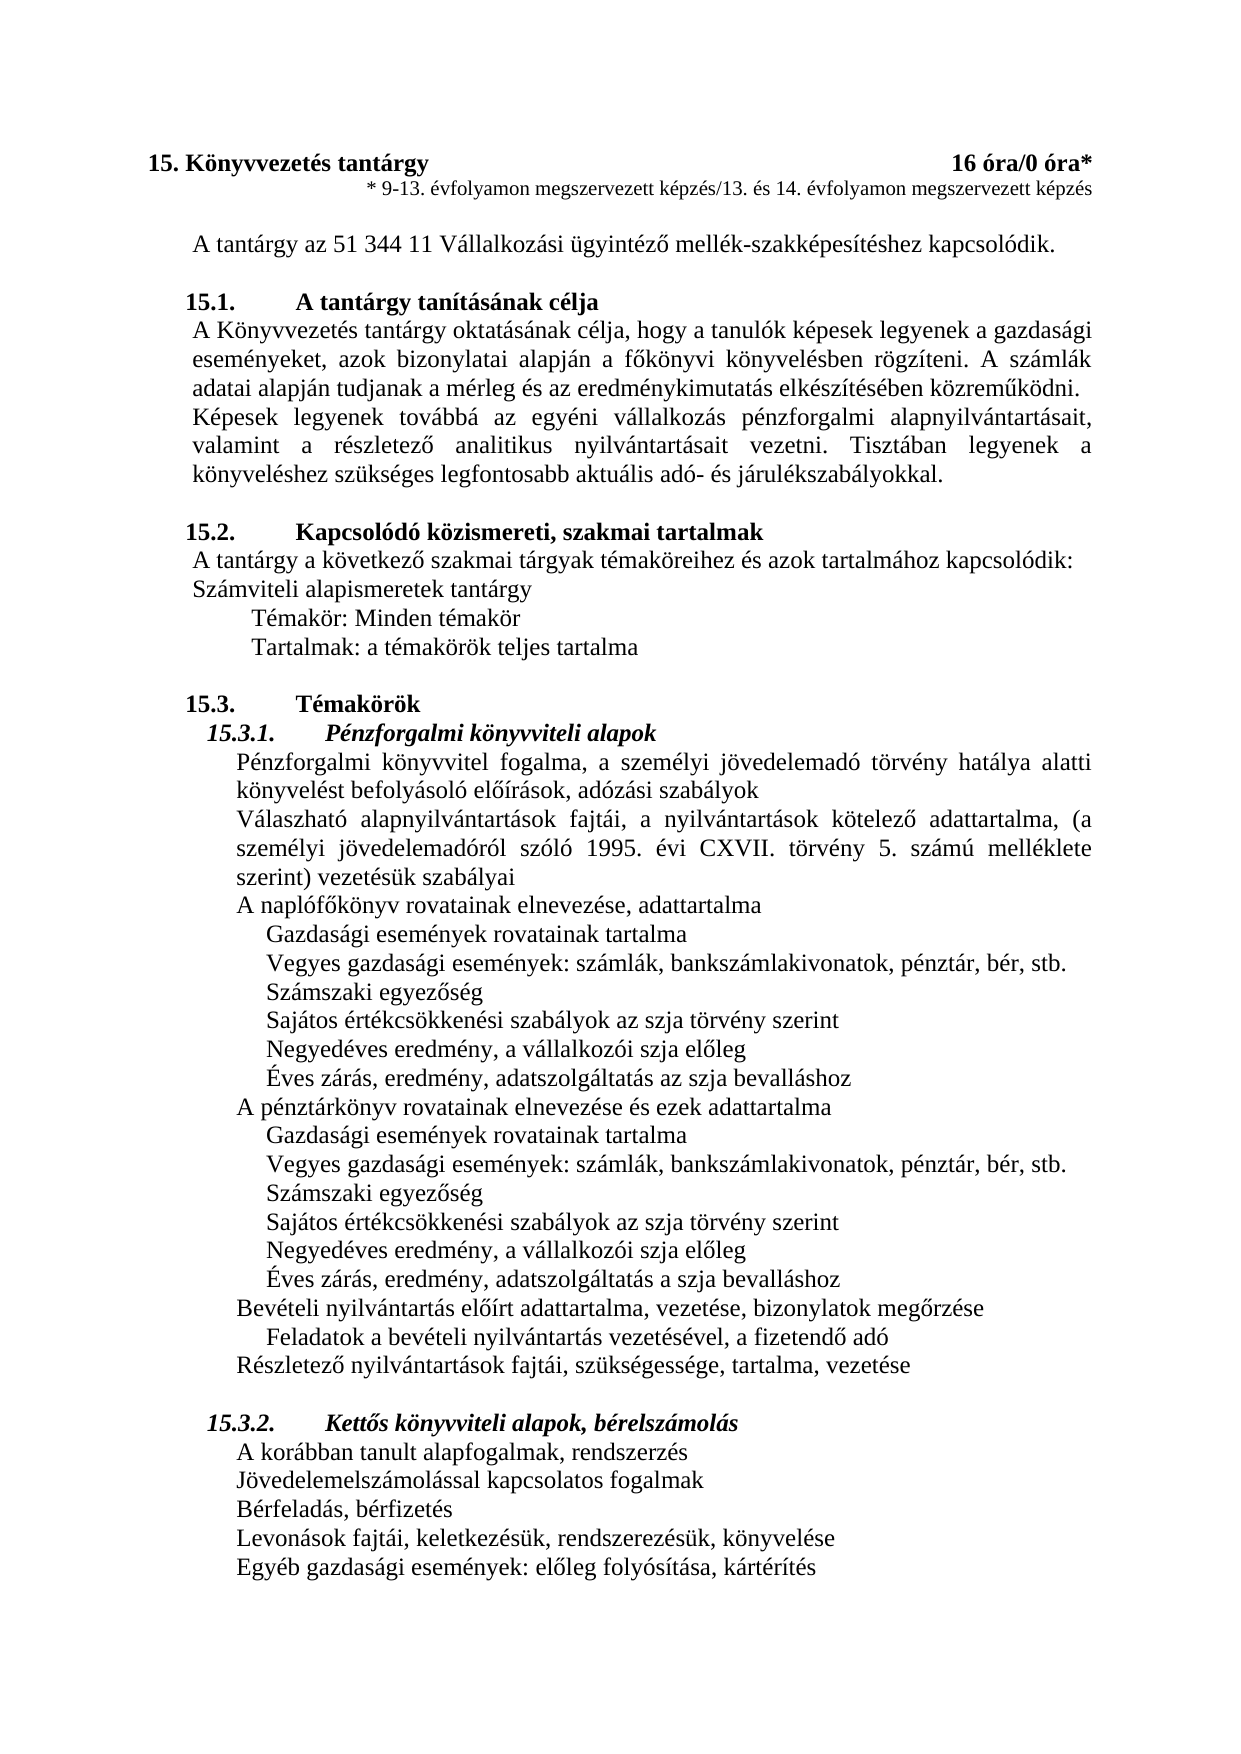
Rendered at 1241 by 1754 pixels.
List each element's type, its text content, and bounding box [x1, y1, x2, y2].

list Témakörök [185, 689, 1093, 718]
text Vegyes gazdasági események: számlák, bankszámlakivonatok, pénztár, bér, stb. [266, 948, 1093, 977]
list Pénzforgalmi könyvviteli alapok [207, 718, 1093, 747]
text Bevételi nyilvántartás előírt adattartalma, vezetése, bizonylatok megőrzése [236, 1293, 1093, 1322]
text Számviteli alapismeretek tantárgy [192, 574, 1093, 603]
text Vegyes gazdasági események: számlák, bankszámlakivonatok, pénztár, bér, stb. [266, 1149, 1093, 1178]
text Gazdasági események rovatainak tartalma [266, 919, 1093, 948]
text Témakör: Minden témakör [251, 603, 1093, 632]
text Negyedéves eredmény, a vállalkozói szja előleg [266, 1034, 1093, 1063]
text A pénztárkönyv rovatainak elnevezése és ezek adattartalma [236, 1092, 1093, 1120]
text Éves zárás, eredmény, adatszolgáltatás a szja bevalláshoz [266, 1264, 1093, 1293]
text Válaszható alapnyilvántartások fajtái, a nyilvántartások kötelező adattartalma, (a személyi jövedelemadóról szóló 1995. évi CXVII. törvény 5. számú melléklete szerint) vezetésük szabályai [236, 804, 1093, 890]
text A Könyvvezetés tantárgy oktatásának célja, hogy a tanulók képesek legyenek a gazdasági eseményeket, azok bizonylatai alapján a főkönyvi könyvelésben rögzíteni. A számlák adatai alapján tudjanak a mérleg és az eredménykimutatás elkészítésében közreműködni. [192, 315, 1093, 402]
text A tantárgy az 51 344 11 Vállalkozási ügyintéző mellék-szakképesítéshez kapcsolódik. [192, 229, 1093, 258]
text Pénzforgalmi könyvvitel fogalma, a személyi jövedelemadó törvény hatálya alatti könyvelést befolyásoló előírások, adózási szabályok [236, 747, 1093, 804]
text A korábban tanult alapfogalmak, rendszerzés [236, 1437, 1093, 1465]
text Bérfeladás, bérfizetés [236, 1494, 1093, 1523]
text Éves zárás, eredmény, adatszolgáltatás az szja bevalláshoz [266, 1063, 1093, 1092]
text Képesek legyenek továbbá az egyéni vállalkozás pénzforgalmi alapnyilvántartásait, valamint a részletező analitikus nyilvántartásait vezetni. Tisztában legyenek a könyveléshez szükséges legfontosabb aktuális adó- és járulékszabályokkal. [192, 402, 1093, 488]
text A tantárgy a következő szakmai tárgyak témaköreihez és azok tartalmához kapcsolódik: [192, 545, 1093, 574]
list Kettős könyvviteli alapok, bérelszámolás [207, 1408, 1093, 1437]
list A tantárgy tanításának célja [185, 287, 1093, 315]
text Levonások fajtái, keletkezésük, rendszerezésük, könyvelése [236, 1523, 1093, 1552]
text Számszaki egyezőség [266, 1178, 1093, 1207]
text Negyedéves eredmény, a vállalkozói szja előleg [266, 1235, 1093, 1264]
text Számszaki egyezőség [266, 977, 1093, 1005]
text Jövedelemelszámolással kapcsolatos fogalmak [236, 1465, 1093, 1494]
list Könyvvezetés tantárgy 16 óra/0 óra* [148, 148, 1093, 176]
text Tartalmak: a témakörök teljes tartalma [251, 632, 1093, 660]
text Sajátos értékcsökkenési szabályok az szja törvény szerint [266, 1005, 1093, 1034]
text Sajátos értékcsökkenési szabályok az szja törvény szerint [266, 1207, 1093, 1235]
text Részletező nyilvántartások fajtái, szükségessége, tartalma, vezetése [236, 1350, 1093, 1379]
text * 9-13. évfolyamon megszervezett képzés/13. és 14. évfolyamon megszervezett képzés [148, 176, 1093, 200]
list Kapcsolódó közismereti, szakmai tartalmak [185, 517, 1093, 545]
text Feladatok a bevételi nyilvántartás vezetésével, a fizetendő adó [266, 1322, 1093, 1350]
text Egyéb gazdasági események: előleg folyósítása, kártérítés [236, 1552, 1093, 1580]
text A naplófőkönyv rovatainak elnevezése, adattartalma [236, 890, 1093, 919]
text Gazdasági események rovatainak tartalma [266, 1120, 1093, 1149]
